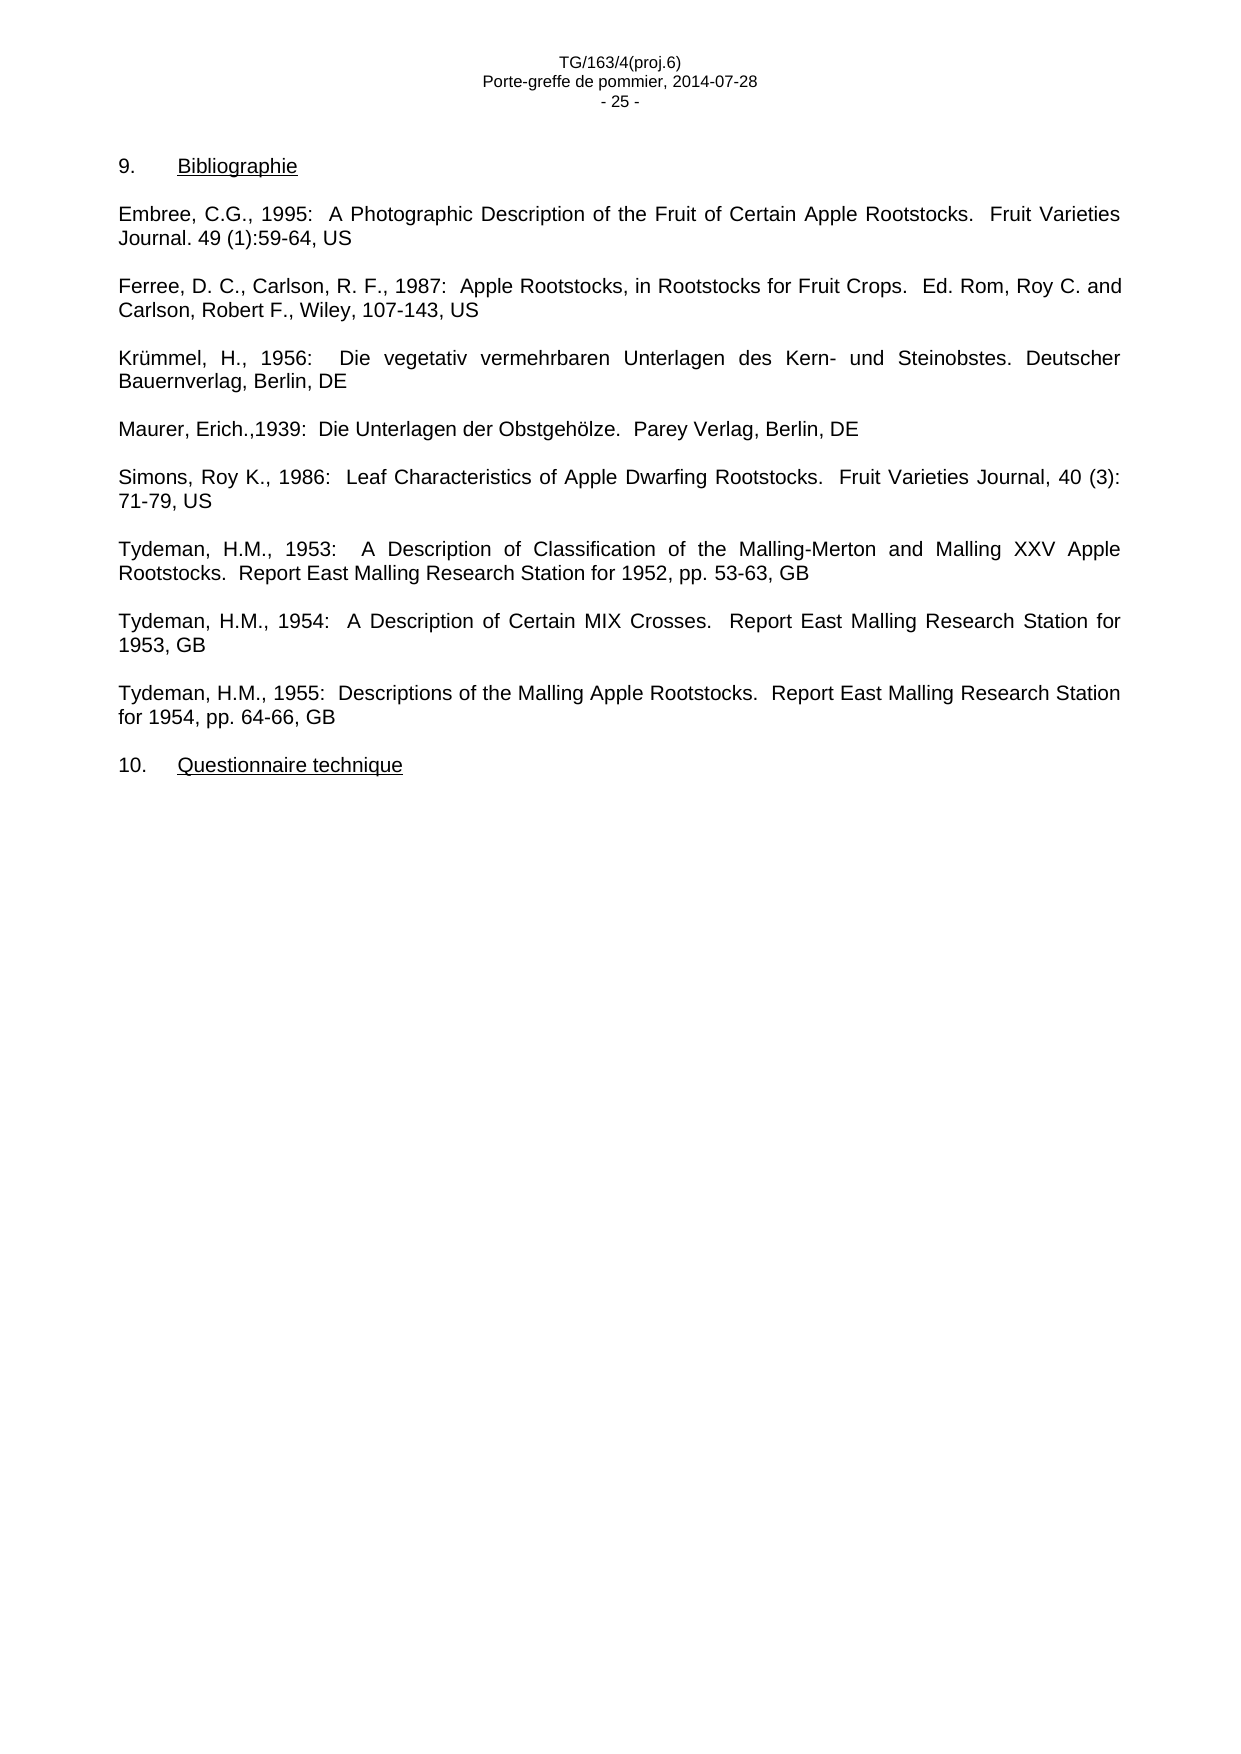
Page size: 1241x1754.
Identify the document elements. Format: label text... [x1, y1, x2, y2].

text Simons, Roy K., 1986: Leaf Characteristics of Apple Dwarfing Rootstocks. Fruit Varieties Journal, 40 (3): 71-79, US [118, 465, 1122, 513]
text Krümmel, H., 1956: Die vegetativ vermehrbaren Unterlagen des Kern- und Steinobstes. Deutscher Bauernverlag, Berlin, DE [118, 345, 1122, 393]
text Tydeman, H.M., 1953: A Description of Classification of the Malling-Merton and Malling XXV Apple Rootstocks. Report East Malling Research Station for 1952, pp. 53-63, GB [118, 537, 1122, 585]
subtitle Questionnaire technique [118, 753, 1122, 777]
text Tydeman, H.M., 1954: A Description of Certain MIX Crosses. Report East Malling Research Station for 1953, GB [118, 609, 1122, 657]
text Ferree, D. C., Carlson, R. F., 1987: Apple Rootstocks, in Rootstocks for Fruit Crops. Ed. Rom, Roy C. and Carlson, Robert F., Wiley, 107-143, US [118, 273, 1122, 321]
text Maurer, Erich.,1939: Die Unterlagen der Obstgehölze. Parey Verlag, Berlin, DE [118, 417, 1122, 441]
subtitle Bibliographie [118, 154, 1122, 178]
text Tydeman, H.M., 1955: Descriptions of the Malling Apple Rootstocks. Report East Malling Research Station for 1954, pp. 64-66, GB [118, 681, 1122, 729]
text Embree, C.G., 1995: A Photographic Description of the Fruit of Certain Apple Rootstocks. Fruit Varieties Journal. 49 (1):59-64, US [118, 202, 1122, 249]
